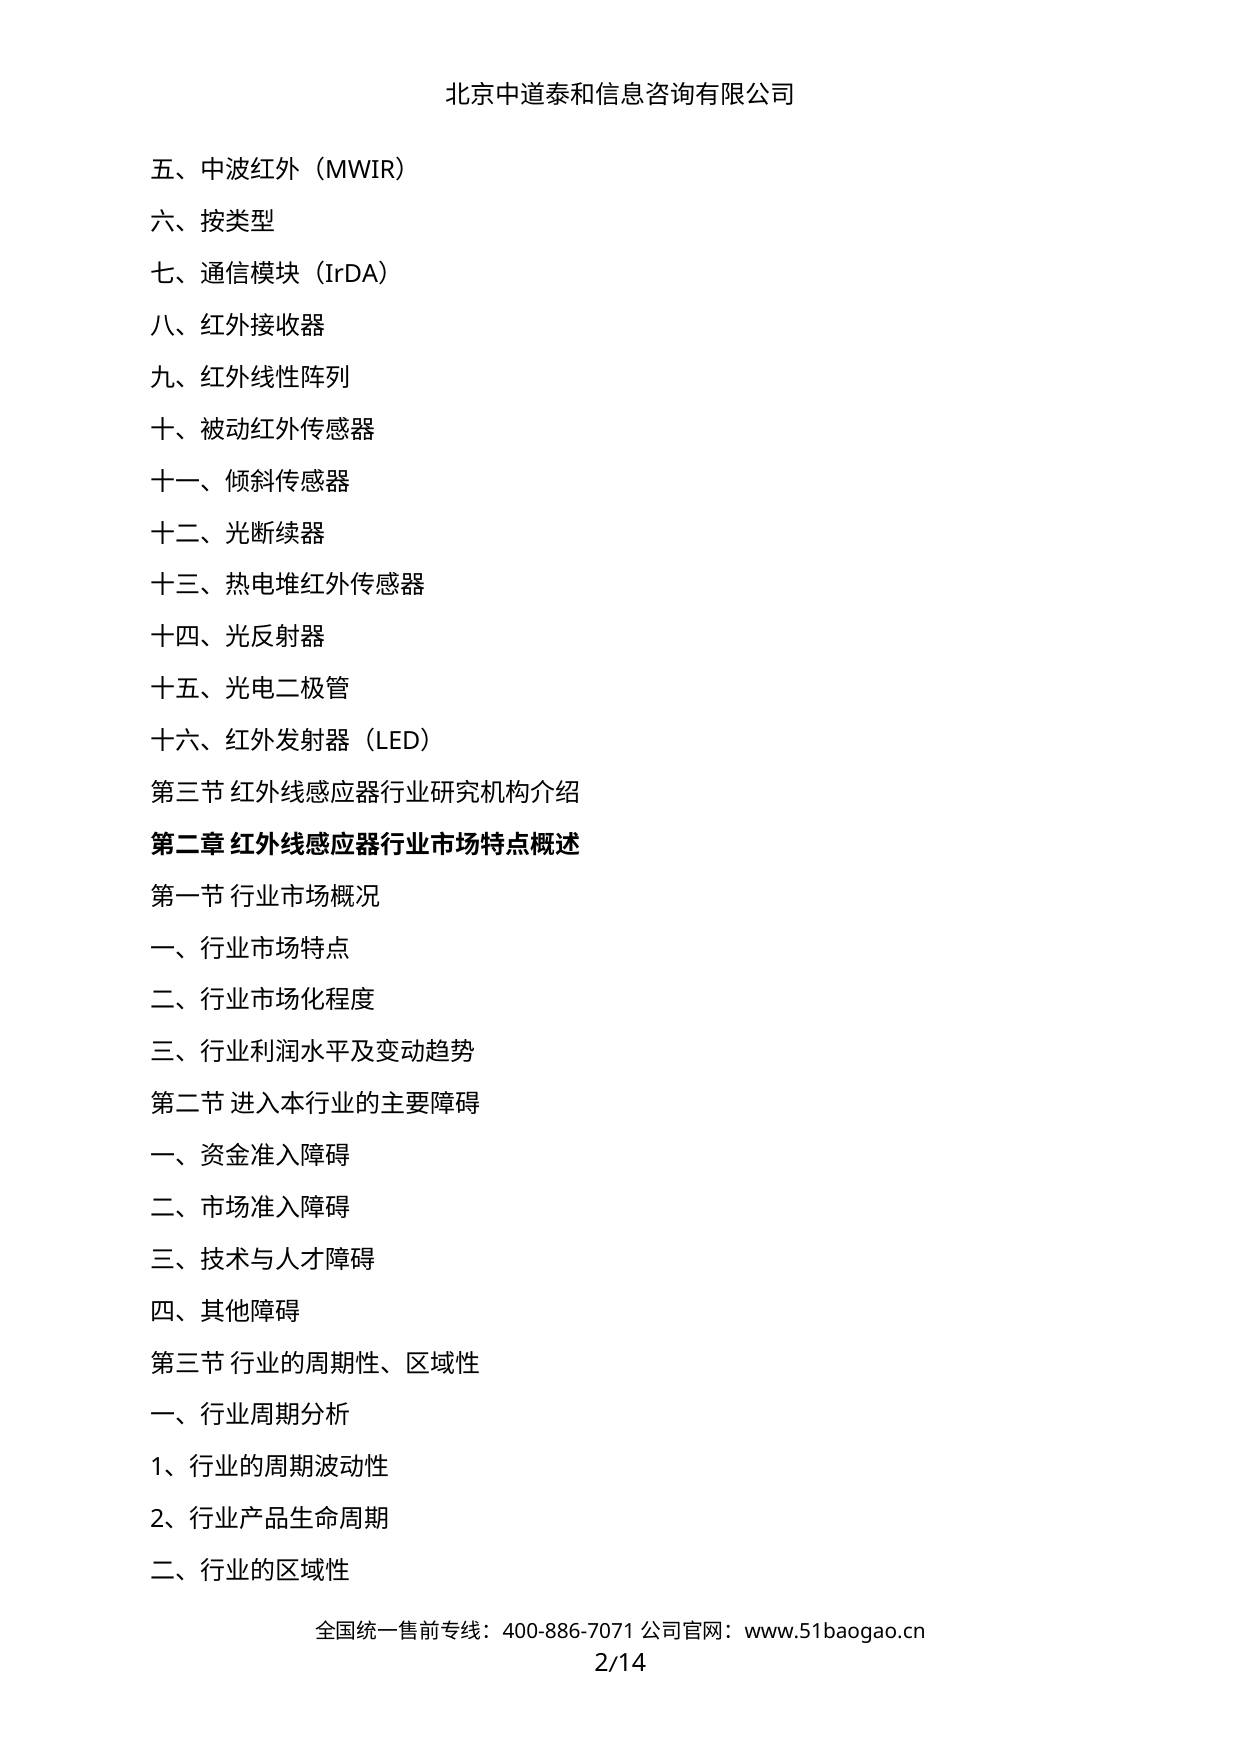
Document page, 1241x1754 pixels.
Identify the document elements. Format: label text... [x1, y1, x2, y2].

text 三、技术与人才障碍 [150, 1239, 1090, 1276]
text 十二、光断续器 [150, 513, 1090, 549]
text 十一、倾斜传感器 [150, 461, 1090, 497]
text 十、被动红外传感器 [150, 409, 1090, 446]
text 一、资金准入障碍 [150, 1136, 1090, 1172]
text 一、行业周期分析 [150, 1395, 1090, 1431]
text 一、行业市场特点 [150, 928, 1090, 964]
text 十六、红外发射器（LED） [150, 721, 1090, 757]
text 第三节 红外线感应器行业研究机构介绍 [150, 772, 1090, 809]
text 二、行业市场化程度 [150, 980, 1090, 1016]
text 八、红外接收器 [150, 306, 1090, 342]
text 第二节 进入本行业的主要障碍 [150, 1084, 1090, 1120]
text 1、行业的周期波动性 [150, 1447, 1090, 1483]
text 第三节 行业的周期性、区域性 [150, 1343, 1090, 1379]
text 2、行业产品生命周期 [150, 1499, 1090, 1535]
text 二、行业的区域性 [150, 1551, 1090, 1587]
text 四、其他障碍 [150, 1291, 1090, 1327]
text 十五、光电二极管 [150, 669, 1090, 705]
text 第一节 行业市场概况 [150, 876, 1090, 912]
text 十四、光反射器 [150, 617, 1090, 653]
text 三、行业利润水平及变动趋势 [150, 1032, 1090, 1068]
text 二、市场准入障碍 [150, 1187, 1090, 1224]
text 七、通信模块（IrDA） [150, 254, 1090, 290]
text 十三、热电堆红外传感器 [150, 565, 1090, 601]
text 九、红外线性阵列 [150, 357, 1090, 394]
text 五、中波红外（MWIR） [150, 150, 1090, 186]
text 第二章 红外线感应器行业市场特点概述 [150, 824, 1090, 861]
text 六、按类型 [150, 202, 1090, 238]
